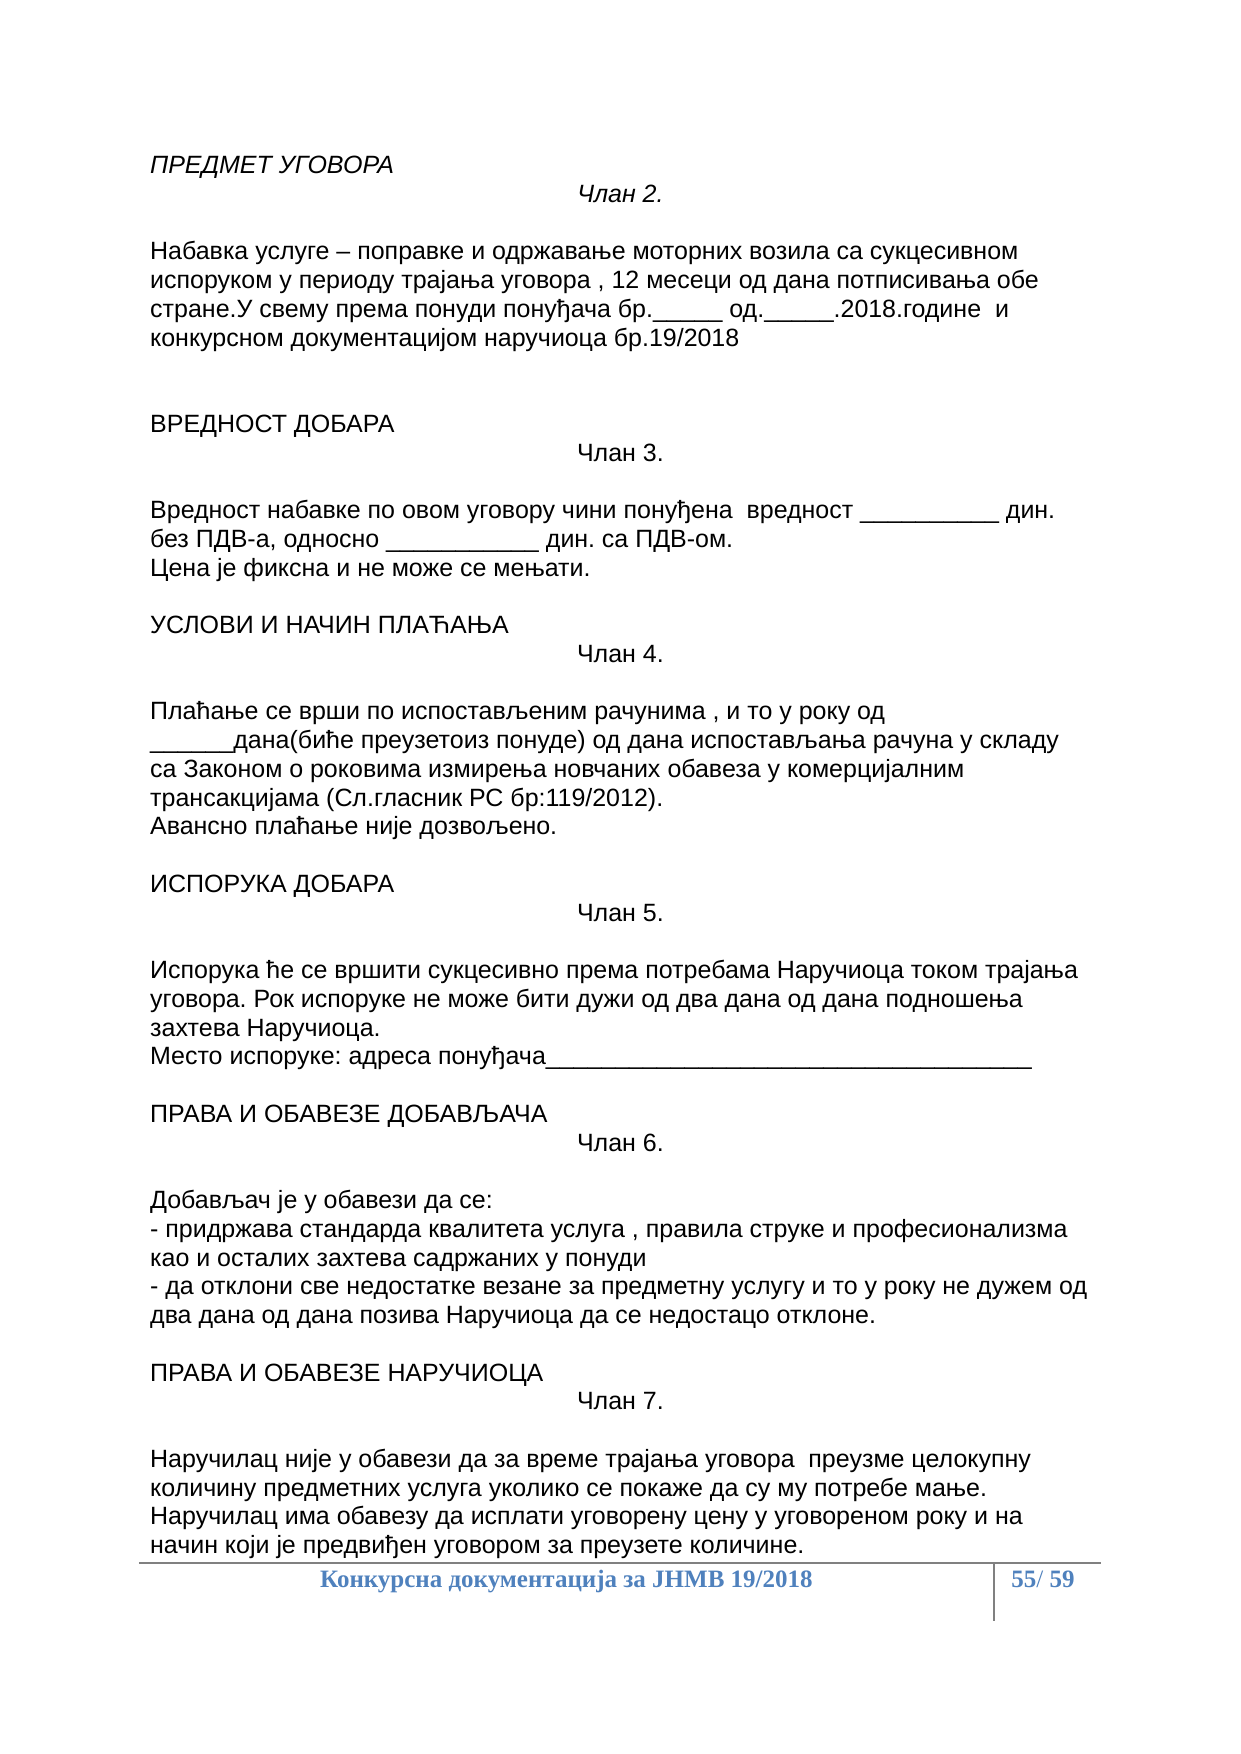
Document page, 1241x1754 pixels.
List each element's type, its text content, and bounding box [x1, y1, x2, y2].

text ПРАВА И ОБАВЕЗЕ НАРУЧИОЦА [150, 1357, 1090, 1386]
text Испорука ће се вршити сукцесивно према потребама Наручиоца током трајања уговора. Рок испоруке не може бити дужи од два дана од дана подношења захтева Наручиоца. [150, 955, 1090, 1041]
text Наручилац има обавезу да исплати уговорену цену у уговореном року и на начин који је предвиђен уговором за преузете количине. [150, 1501, 1090, 1559]
text УСЛОВИ И НАЧИН ПЛАЋАЊА [150, 610, 1090, 639]
text Наручилац није у обавези да за време трајања уговора преузме целокупну количину предметних услуга уколико се покаже да су му потребе мање. [150, 1444, 1090, 1501]
text ПРЕДМЕТ УГОВОРА [150, 150, 1090, 179]
text Цена је фиксна и не може се мењати. [150, 552, 1090, 581]
text Место испоруке: адреса понуђача___________________________________ [150, 1041, 1090, 1070]
text - да отклони све недостатке везане за предметну услугу и то у року не дужем од два дана од дана позива Наручиоца да се недостацо отклоне. [150, 1271, 1090, 1329]
text Добављач је у обавези да се: [150, 1185, 1090, 1214]
text - придржава стандарда квалитета услуга , правила струке и професионализма као и осталих захтева садржаних у понуди [150, 1214, 1090, 1271]
text Набавка услуге – поправке и одржавање моторних возила са сукцесивном испоруком у периоду трајања уговора , 12 месеци од дана потписивања обе стране.У свему према понуди понуђача бр._____ од._____.2018.године и конкурсном документацијом наручиоца бр.19/2018 [150, 236, 1090, 351]
text Члан 7. [150, 1386, 1090, 1415]
text Вредност набавке по овом уговору чини понуђена вредност __________ дин. [150, 495, 1090, 524]
text Члан 2. [150, 179, 1090, 207]
text ПРАВА И ОБАВЕЗЕ ДОБАВЉАЧА [150, 1099, 1090, 1127]
text Авансно плаћање није дозвољено. [150, 811, 1090, 840]
text Члан 5. [150, 897, 1090, 926]
text Члан 6. [150, 1127, 1090, 1156]
text Члан 3. [150, 437, 1090, 466]
text ВРЕДНОСТ ДОБАРА [150, 409, 1090, 437]
text ИСПОРУКА ДОБАРА [150, 869, 1090, 897]
text без ПДВ-а, односно ___________ дин. са ПДВ-ом. [150, 524, 1090, 552]
text Члан 4. [150, 639, 1090, 667]
text Плаћање се врши по испостављеним рачунима , и то у року од ______дана(биће преузетоиз понуде) од дана испостављања рачуна у складу са Законом о роковима измирења новчаних обавеза у комерцијалним трансакцијама (Сл.гласник РС бр:119/2012). [150, 696, 1090, 811]
